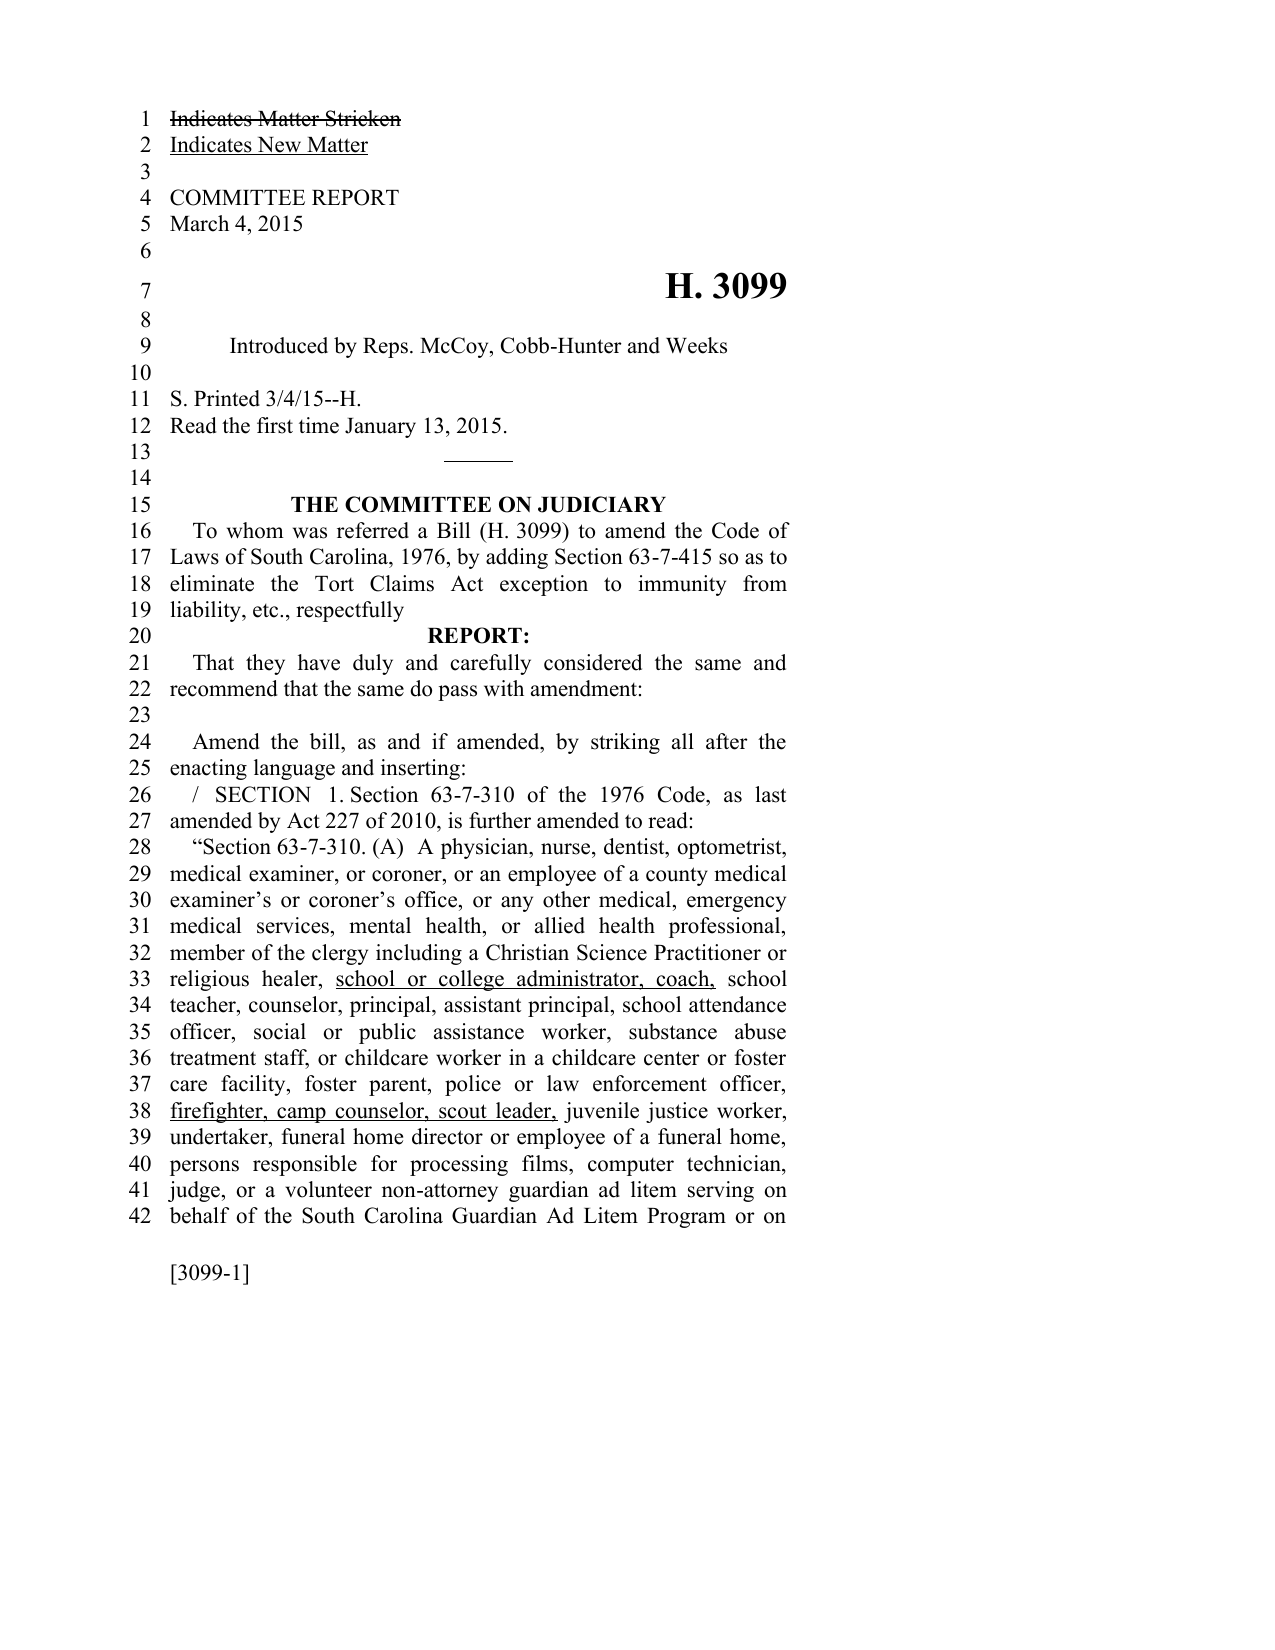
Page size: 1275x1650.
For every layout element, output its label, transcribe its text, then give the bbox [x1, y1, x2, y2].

text Introduced by Reps. McCoy, Cobb-Hunter and Weeks [169, 333, 787, 359]
text Indicates Matter Stricken [169, 105, 787, 131]
text COMMITTEE REPORT [169, 184, 787, 210]
text THE COMMITTEE ON JUDICIARY [169, 491, 787, 517]
text To whom was referred a Bill (H. 3099) to amend the Code of Laws of South Carolina, 1976, by adding Section 63-7-415 so as to eliminate the Tort Claims Act exception to immunity from liability, etc., respectfully [169, 517, 787, 622]
text S. Printed 3/4/15--H. [169, 385, 787, 412]
text Indicates New Matter [169, 131, 787, 158]
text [169, 833, 787, 1229]
text H. 3099 [169, 263, 787, 306]
text Amend the bill, as and if amended, by striking all after the enacting language and inserting: [169, 728, 787, 781]
text Read the first time January 13, 2015. [169, 412, 787, 438]
text REPORT: [169, 622, 787, 649]
text That they have duly and carefully considered the same and recommend that the same do pass with amendment: [169, 649, 787, 702]
text March 4, 2015 [169, 210, 787, 237]
text / SECTION 1. Section 63-7-310 of the 1976 Code, as last amended by Act 227 of 2010, is further amended to read: [169, 781, 787, 833]
